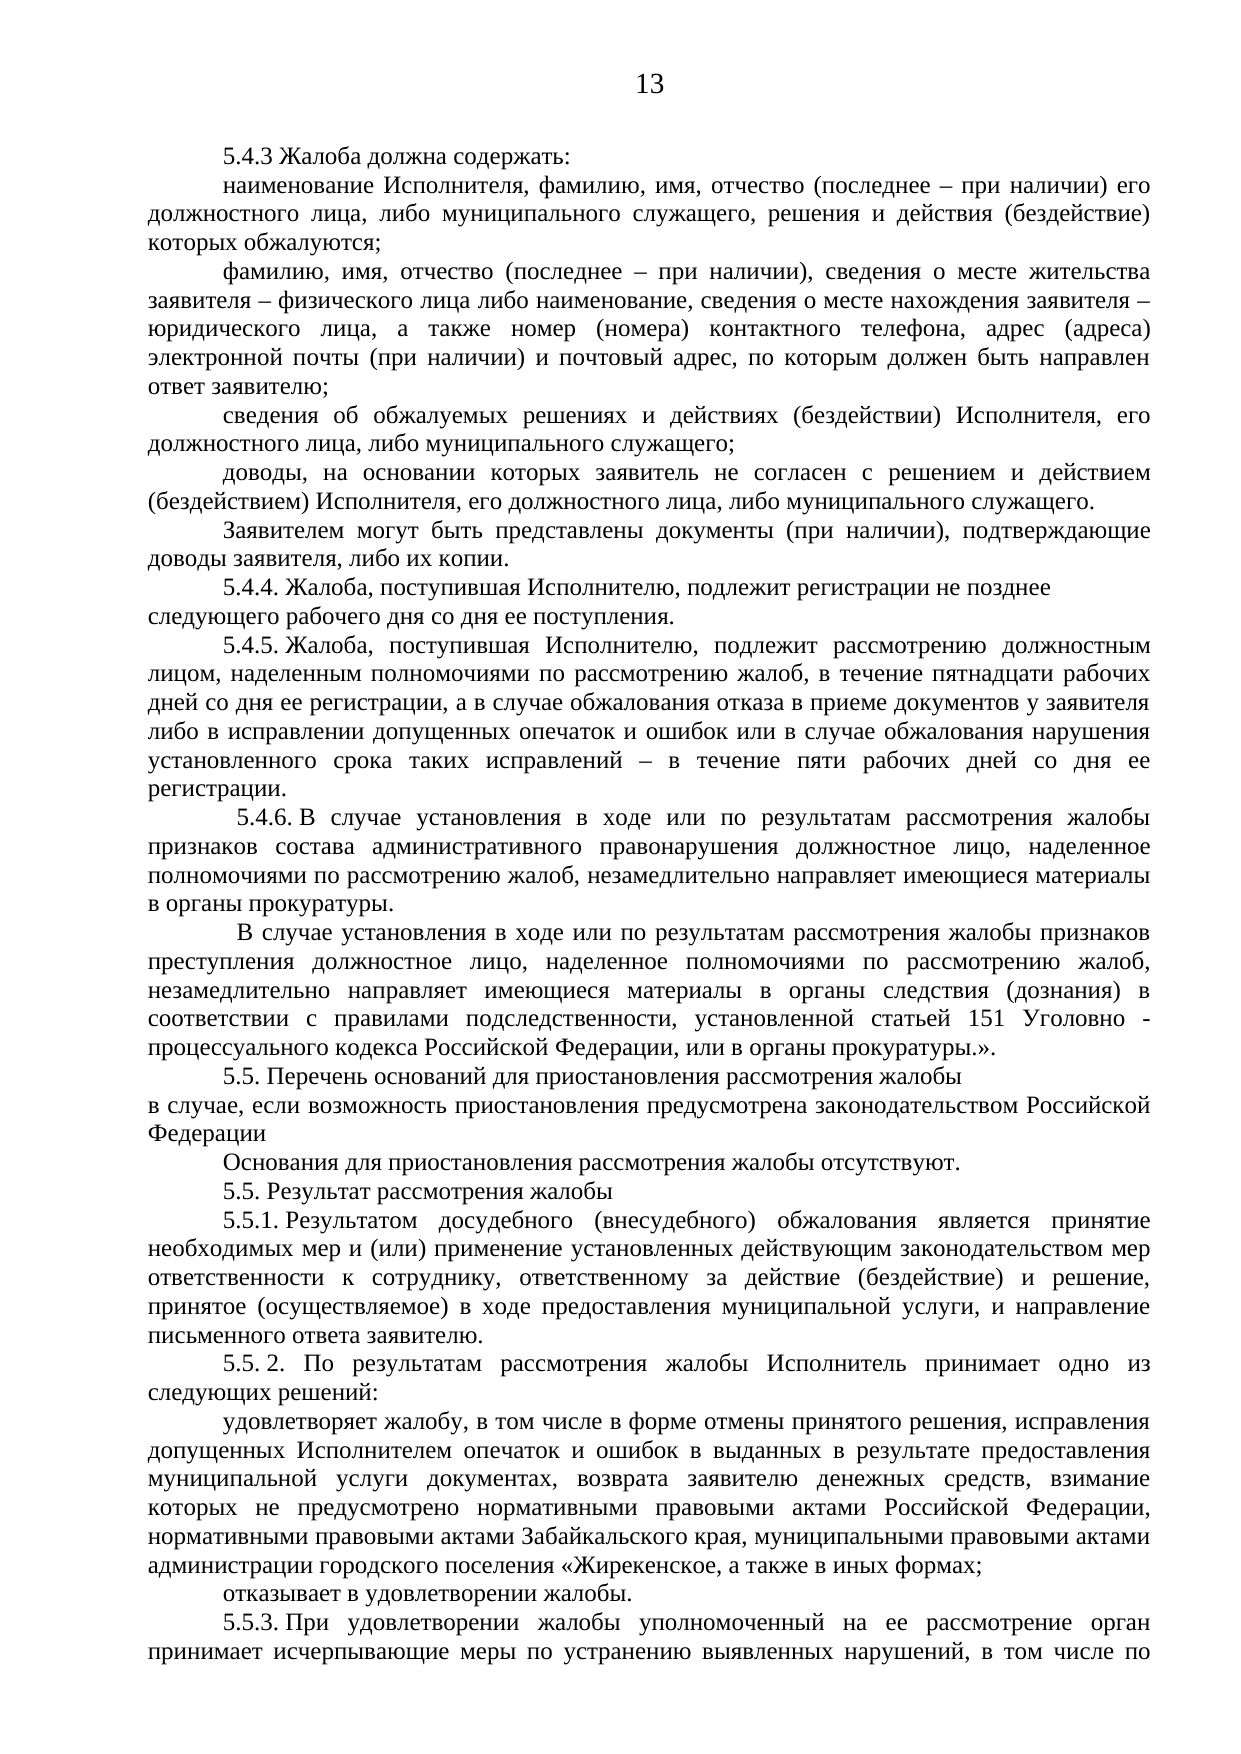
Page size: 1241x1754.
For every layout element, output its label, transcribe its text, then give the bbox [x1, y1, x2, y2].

text в случае, если возможность приостановления предусмотрена законодательством Российской Федерации [148, 1090, 1152, 1147]
text 5.4.3 Жалоба должна содержать: [148, 141, 1152, 170]
text 5.4.5. Жалоба, поступившая Исполнителю, подлежит рассмотрению должностным лицом, наделенным полномочиями по рассмотрению жалоб, в течение пятнадцати рабочих дней со дня ее регистрации, а в случае обжалования отказа в приеме документов у заявителя либо в исправлении допущенных опечаток и ошибок или в случае обжалования нарушения установленного срока таких исправлений – в течение пяти рабочих дней со дня ее регистрации. [148, 630, 1152, 802]
text Основания для приостановления рассмотрения жалобы отсутствуют. [148, 1147, 1152, 1176]
text фамилию, имя, отчество (последнее – при наличии), сведения о месте жительства заявителя – физического лица либо наименование, сведения о месте нахождения заявителя – юридического лица, а также номер (номера) контактного телефона, адрес (адреса) электронной почты (при наличии) и почтовый адрес, по которым должен быть направлен ответ заявителю; [148, 256, 1152, 400]
text 5.5.1. Результатом досудебного (внесудебного) обжалования является принятие необходимых мер и (или) применение установленных действующим законодательством мер ответственности к сотруднику, ответственному за действие (бездействие) и решение, принятое (осуществляемое) в ходе предоставления муниципальной услуги, и направление письменного ответа заявителю. [148, 1205, 1152, 1348]
text удовлетворяет жалобу, в том числе в форме отмены принятого решения, исправления допущенных Исполнителем опечаток и ошибок в выданных в результате предоставления муниципальной услуги документах, возврата заявителю денежных средств, взимание которых не предусмотрено нормативными правовыми актами Российской Федерации, нормативными правовыми актами Забайкальского края, муниципальными правовыми актами администрации городского поселения «Жирекенское, а также в иных формах; [148, 1406, 1152, 1578]
text 5.5. Перечень оснований для приостановления рассмотрения жалобы [148, 1061, 1152, 1090]
text отказывает в удовлетворении жалобы. [148, 1578, 1152, 1607]
text 5.5. 2. По результатам рассмотрения жалобы Исполнитель принимает одно из следующих решений: [148, 1348, 1152, 1406]
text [148, 1607, 1152, 1665]
text 5.4.4. Жалоба, поступившая Исполнителю, подлежит регистрации не позднее следующего рабочего дня со дня ее поступления. [148, 572, 1152, 630]
text Заявителем могут быть представлены документы (при наличии), подтверждающие доводы заявителя, либо их копии. [148, 515, 1152, 572]
text 5.4.6. В случае установления в ходе или по результатам рассмотрения жалобы признаков состава административного правонарушения должностное лицо, наделенное полномочиями по рассмотрению жалоб, незамедлительно направляет имеющиеся материалы в органы прокуратуры. [148, 802, 1152, 917]
text наименование Исполнителя, фамилию, имя, отчество (последнее – при наличии) его должностного лица, либо муниципального служащего, решения и действия (бездействие) которых обжалуются; [148, 170, 1152, 256]
text сведения об обжалуемых решениях и действиях (бездействии) Исполнителя, его должностного лица, либо муниципального служащего; [148, 400, 1152, 457]
text 5.5. Результат рассмотрения жалобы [148, 1176, 1152, 1205]
text В случае установления в ходе или по результатам рассмотрения жалобы признаков преступления должностное лицо, наделенное полномочиями по рассмотрению жалоб, незамедлительно направляет имеющиеся материалы в органы следствия (дознания) в соответствии с правилами подследственности, установленной статьей 151 Уголовно -процессуального кодекса Российской Федерации, или в органы прокуратуры.». [148, 917, 1152, 1061]
text доводы, на основании которых заявитель не согласен с решением и действием (бездействием) Исполнителя, его должностного лица, либо муниципального служащего. [148, 457, 1152, 515]
